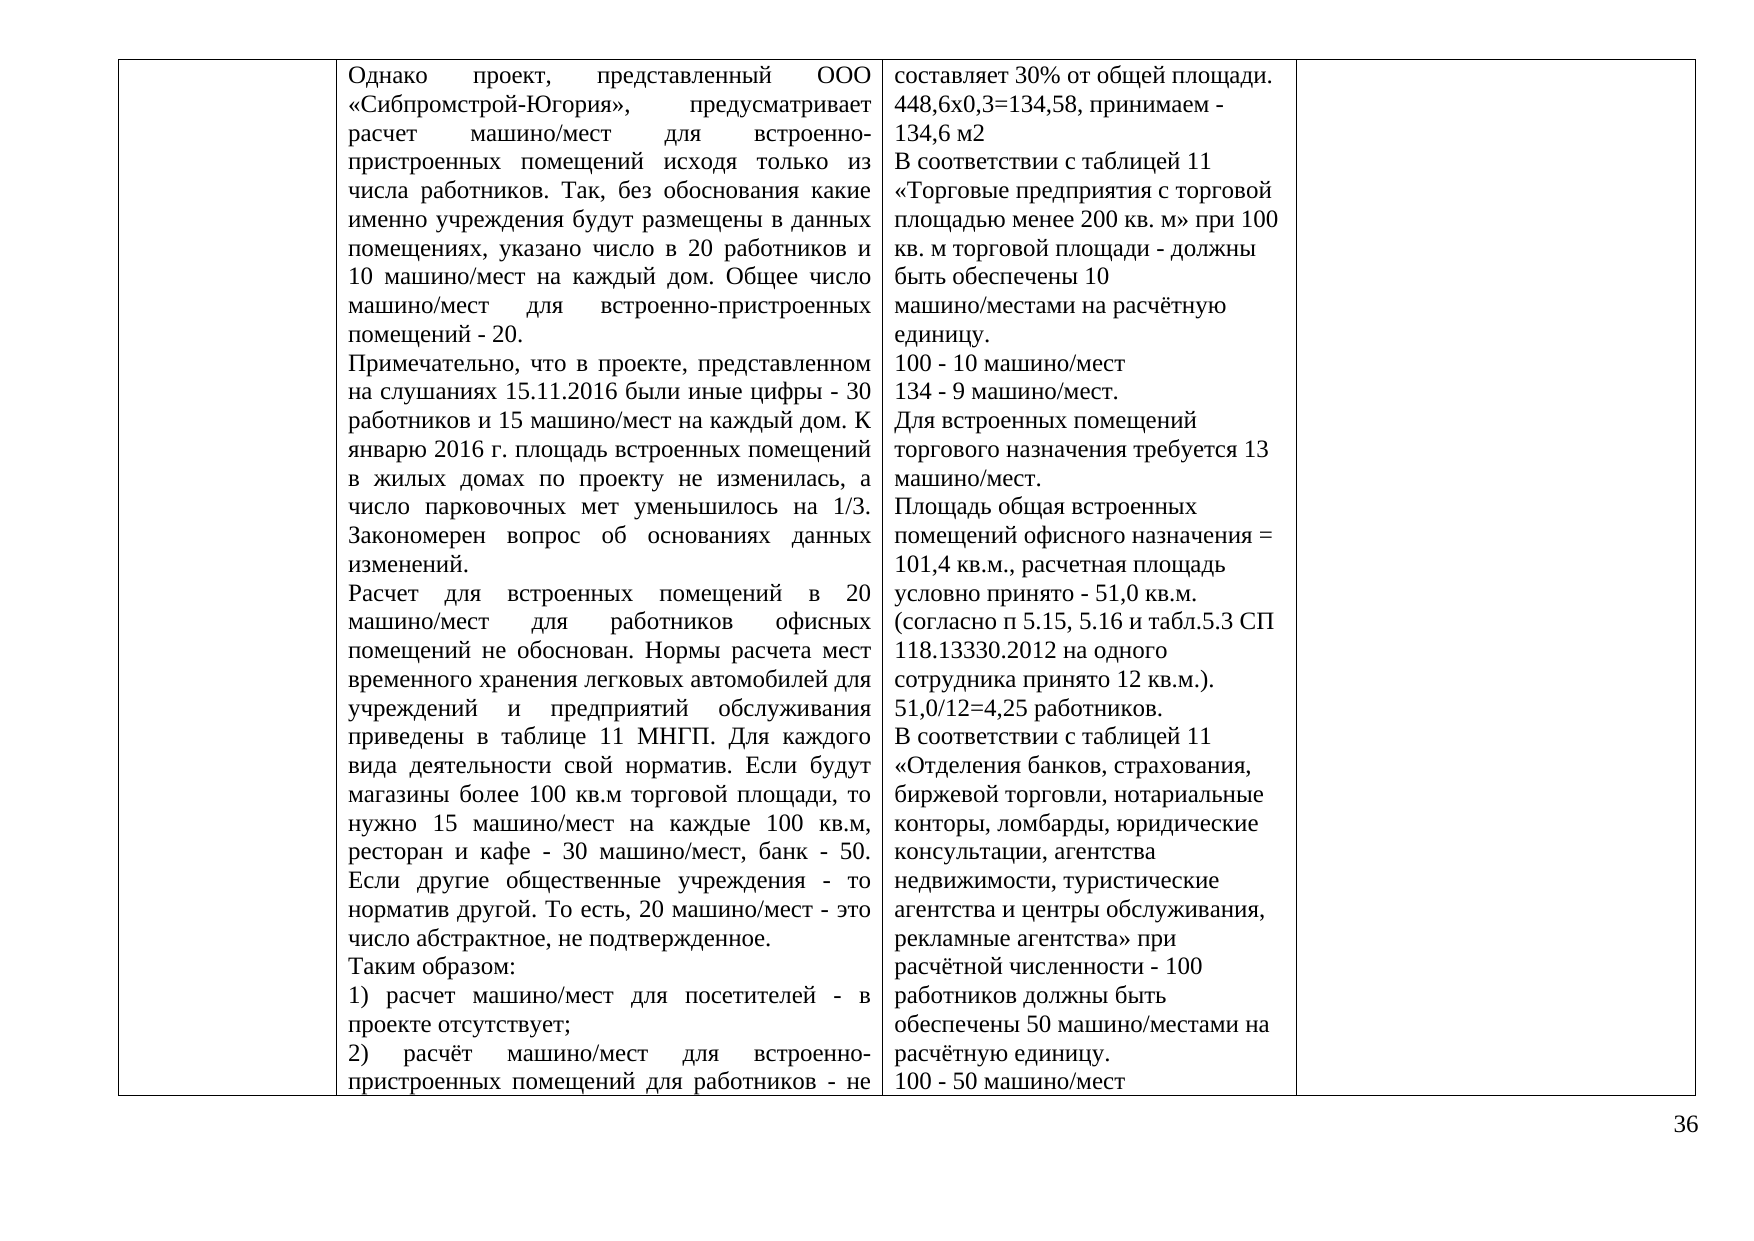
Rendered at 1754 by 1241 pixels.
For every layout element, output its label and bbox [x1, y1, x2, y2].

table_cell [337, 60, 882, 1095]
table_cell [119, 60, 336, 1095]
table_cell [1297, 60, 1695, 1095]
table_cell [883, 60, 1296, 1095]
